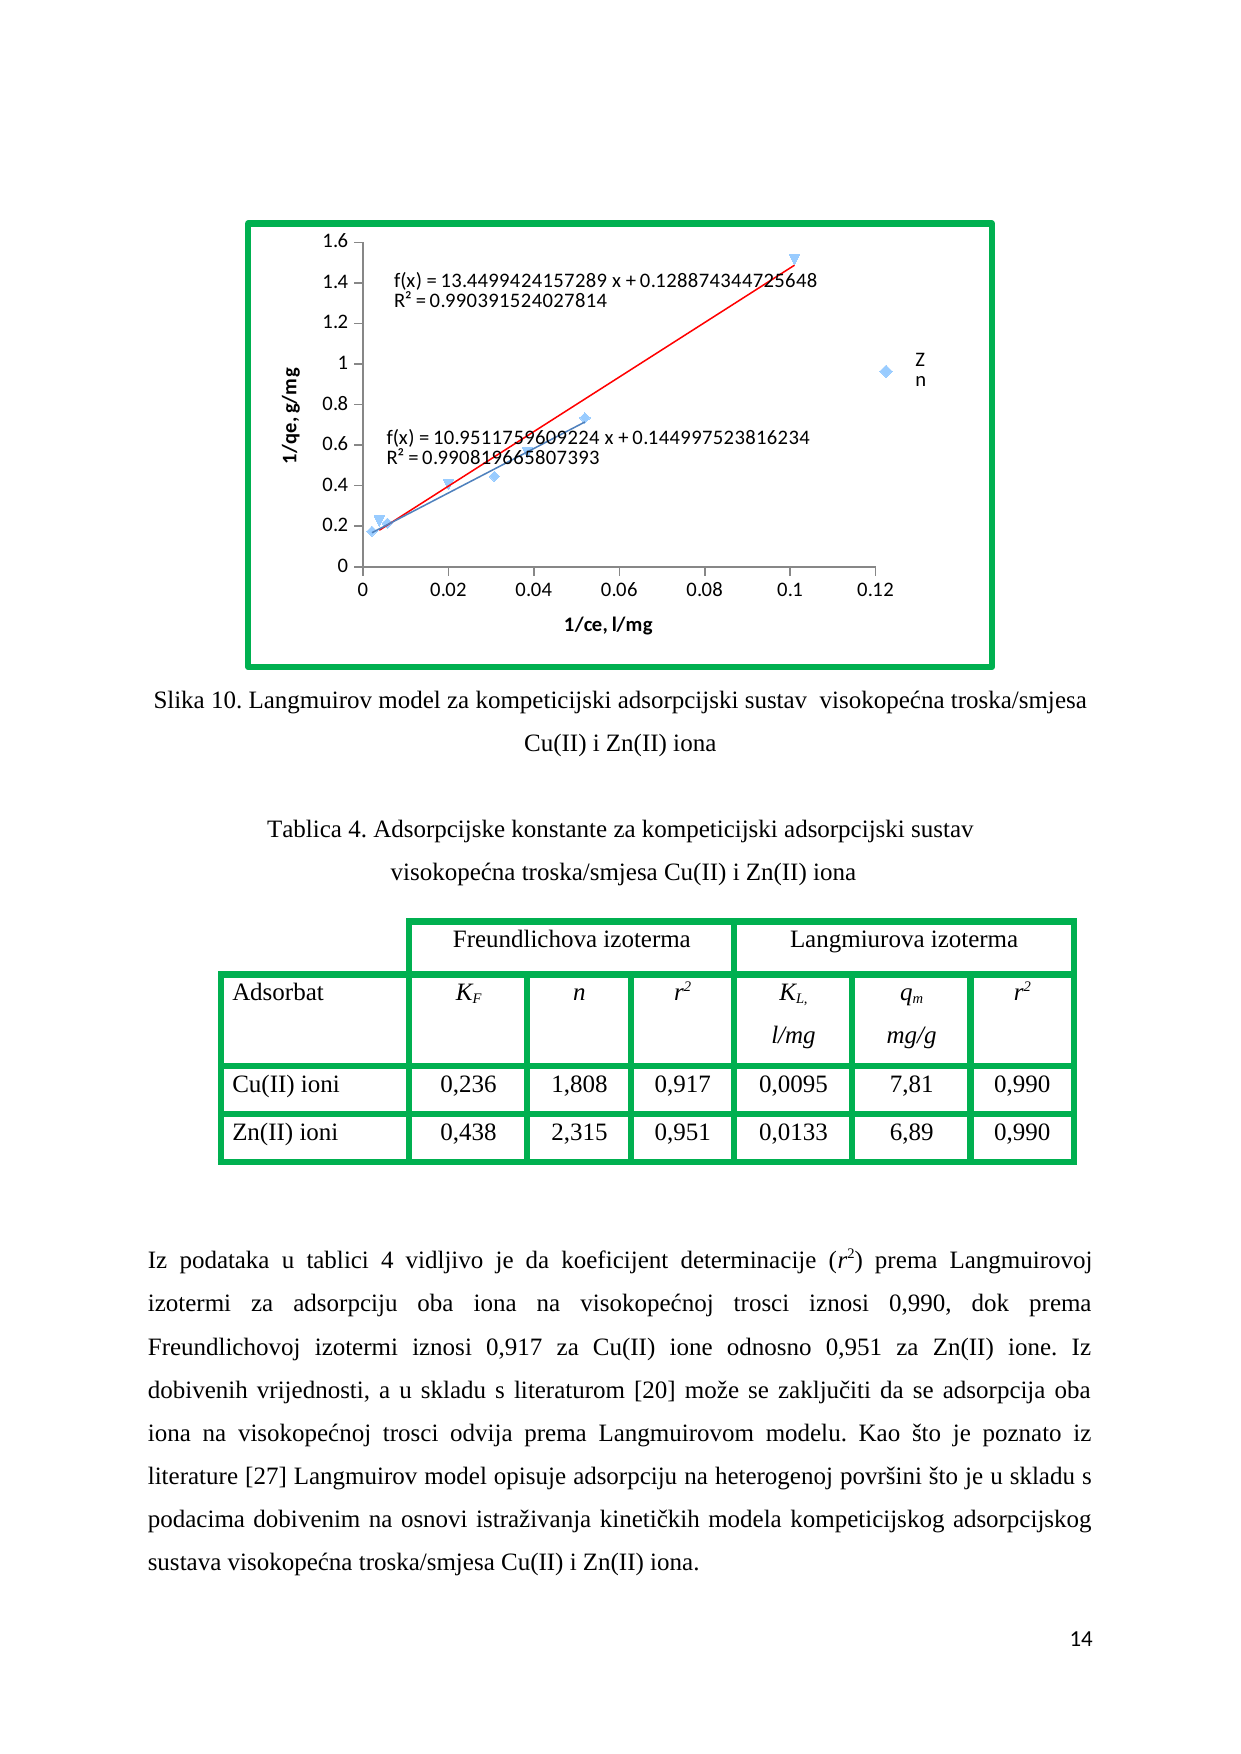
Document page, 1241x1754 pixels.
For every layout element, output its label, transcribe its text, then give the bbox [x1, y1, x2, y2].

table_cell 0,0095 [737, 1069, 849, 1111]
table_cell Adsorbat [224, 978, 406, 1062]
table_cell r2 [634, 978, 731, 1062]
table_cell 0,917 [634, 1069, 731, 1111]
table_cell 0,990 [974, 1069, 1071, 1111]
table_cell r2 [974, 978, 1071, 1062]
table_cell n [530, 978, 628, 1062]
list visokopećna troska/smjesa Cu(II) i Zn(II) iona [148, 857, 1092, 886]
table_cell Zn(II) ioni [224, 1117, 406, 1159]
table_cell 1,808 [530, 1069, 628, 1111]
table_cell 0,236 [412, 1069, 524, 1111]
table_cell 0,990 [974, 1117, 1071, 1159]
table_header Langmiurova izoterma [737, 925, 1071, 971]
table_header Freundlichova izoterma [412, 925, 731, 971]
list Slika 10. Langmuirov model za kompeticijski adsorpcijski sustav visokopećna troska/smjesa Cu(II) i Zn(II) iona [148, 685, 1092, 757]
table_cell 2,315 [530, 1117, 628, 1159]
table_cell Cu(II) ioni [224, 1069, 406, 1111]
table_cell qm mg/g [855, 978, 967, 1062]
table_cell 6,89 [855, 1117, 967, 1159]
table_cell KL, l/mg [737, 978, 849, 1062]
table_cell 0,0133 [737, 1117, 849, 1159]
table_cell KF [412, 978, 524, 1062]
list Tablica 4. Adsorpcijske konstante za kompeticijski adsorpcijski sustav [148, 814, 1092, 843]
table_cell 0,438 [412, 1117, 524, 1159]
list Iz podataka u tablici 4 vidljivo je da koeficijent determinacije (r2) prema Langmuirovoj izotermi za adsorpciju oba iona na visokopećnoj trosci iznosi 0,990, dok prema Freundlichovoj izotermi iznosi 0,917 za Cu(II) ione odnosno 0,951 za Zn(II) ione. Iz dobivenih vrijednosti, a u skladu s literaturom [20] može se zaključiti da se adsorpcija oba iona na visokopećnoj trosci odvija prema Langmuirovom modelu. Kao što je poznato iz literature [27] Langmuirov model opisuje adsorpciju na heterogenoj površini što je u skladu s podacima dobivenim na osnovi istraživanja kinetičkih modela kompeticijskog adsorpcijskog sustava visokopećna troska/smjesa Cu(II) i Zn(II) iona. [148, 1245, 1092, 1576]
table_cell 0,951 [634, 1117, 731, 1159]
table_cell 7,81 [855, 1069, 967, 1111]
